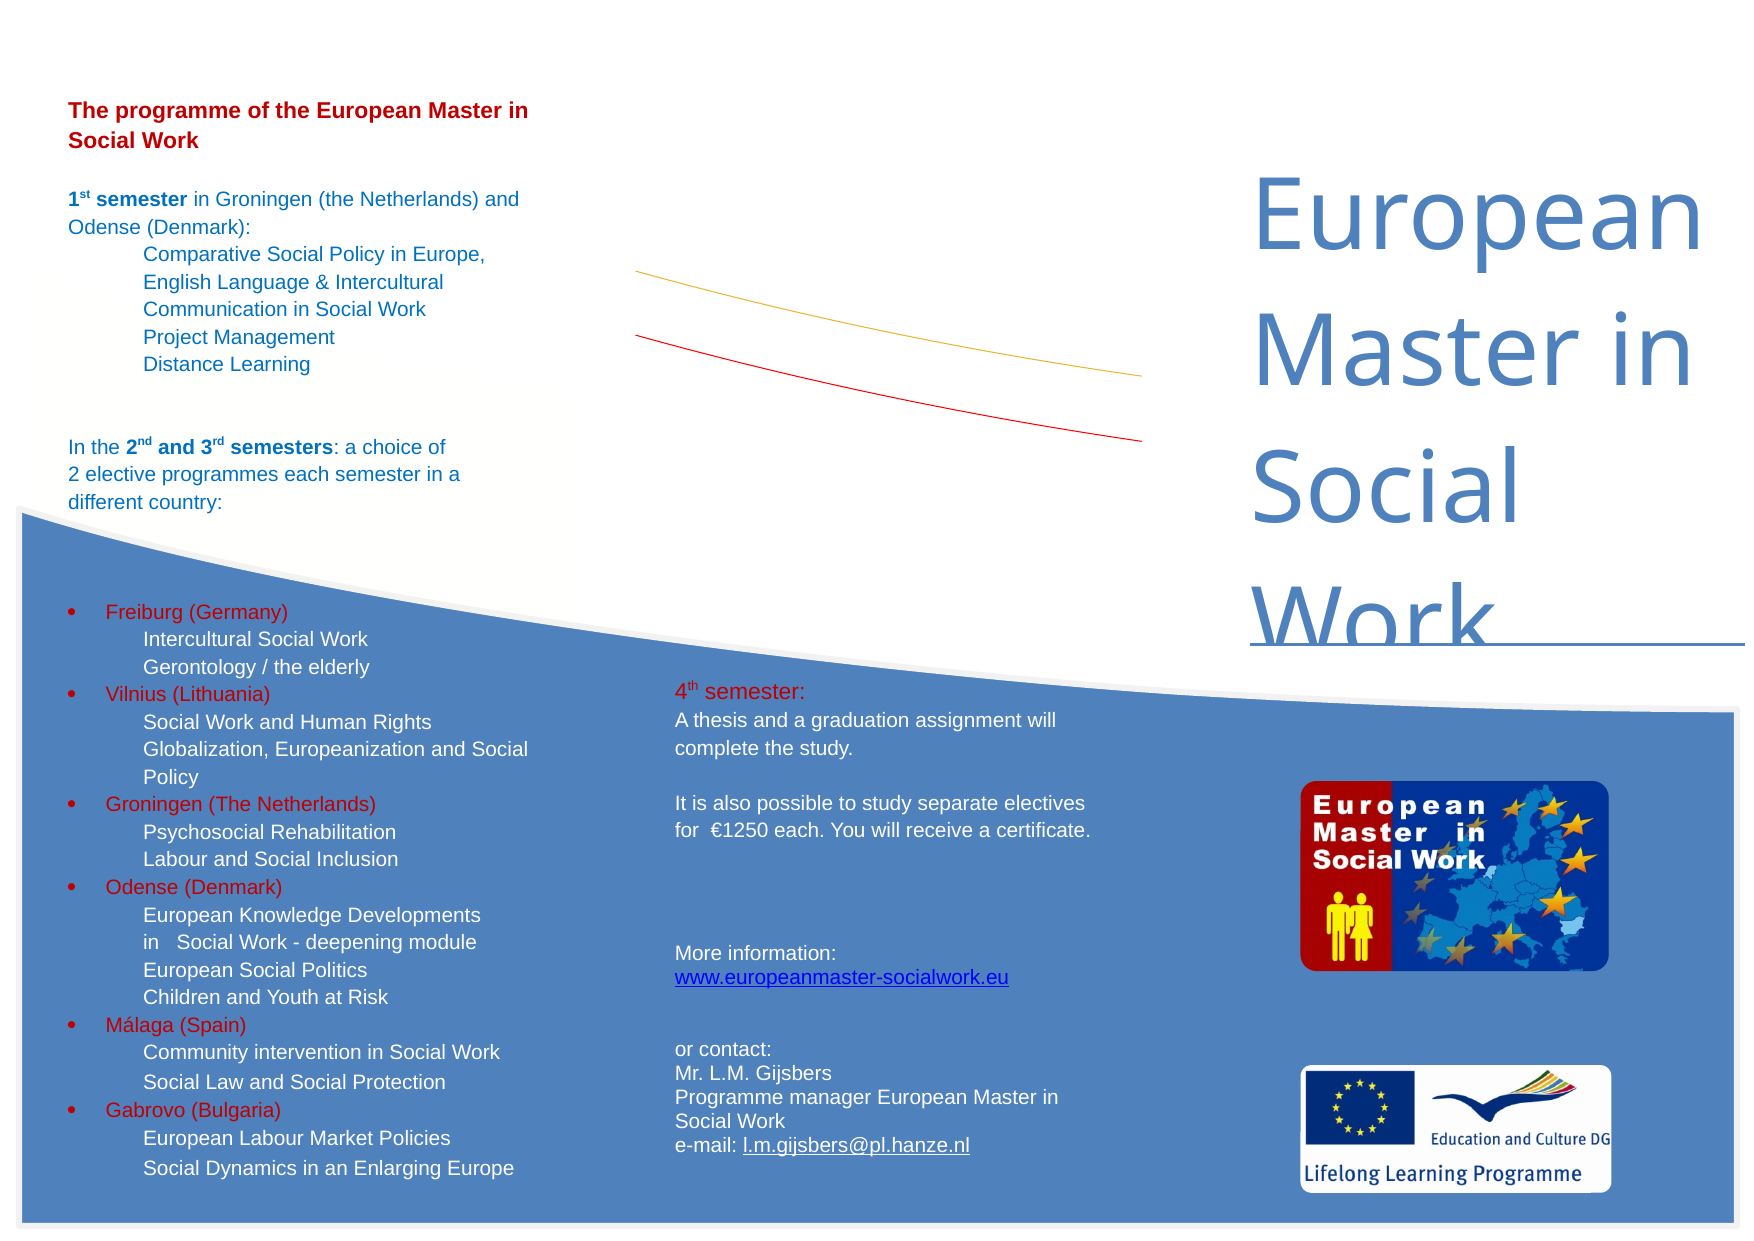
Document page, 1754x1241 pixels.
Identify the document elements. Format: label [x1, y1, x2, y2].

picture [1300, 1065, 1612, 1193]
picture [1300, 780, 1609, 972]
